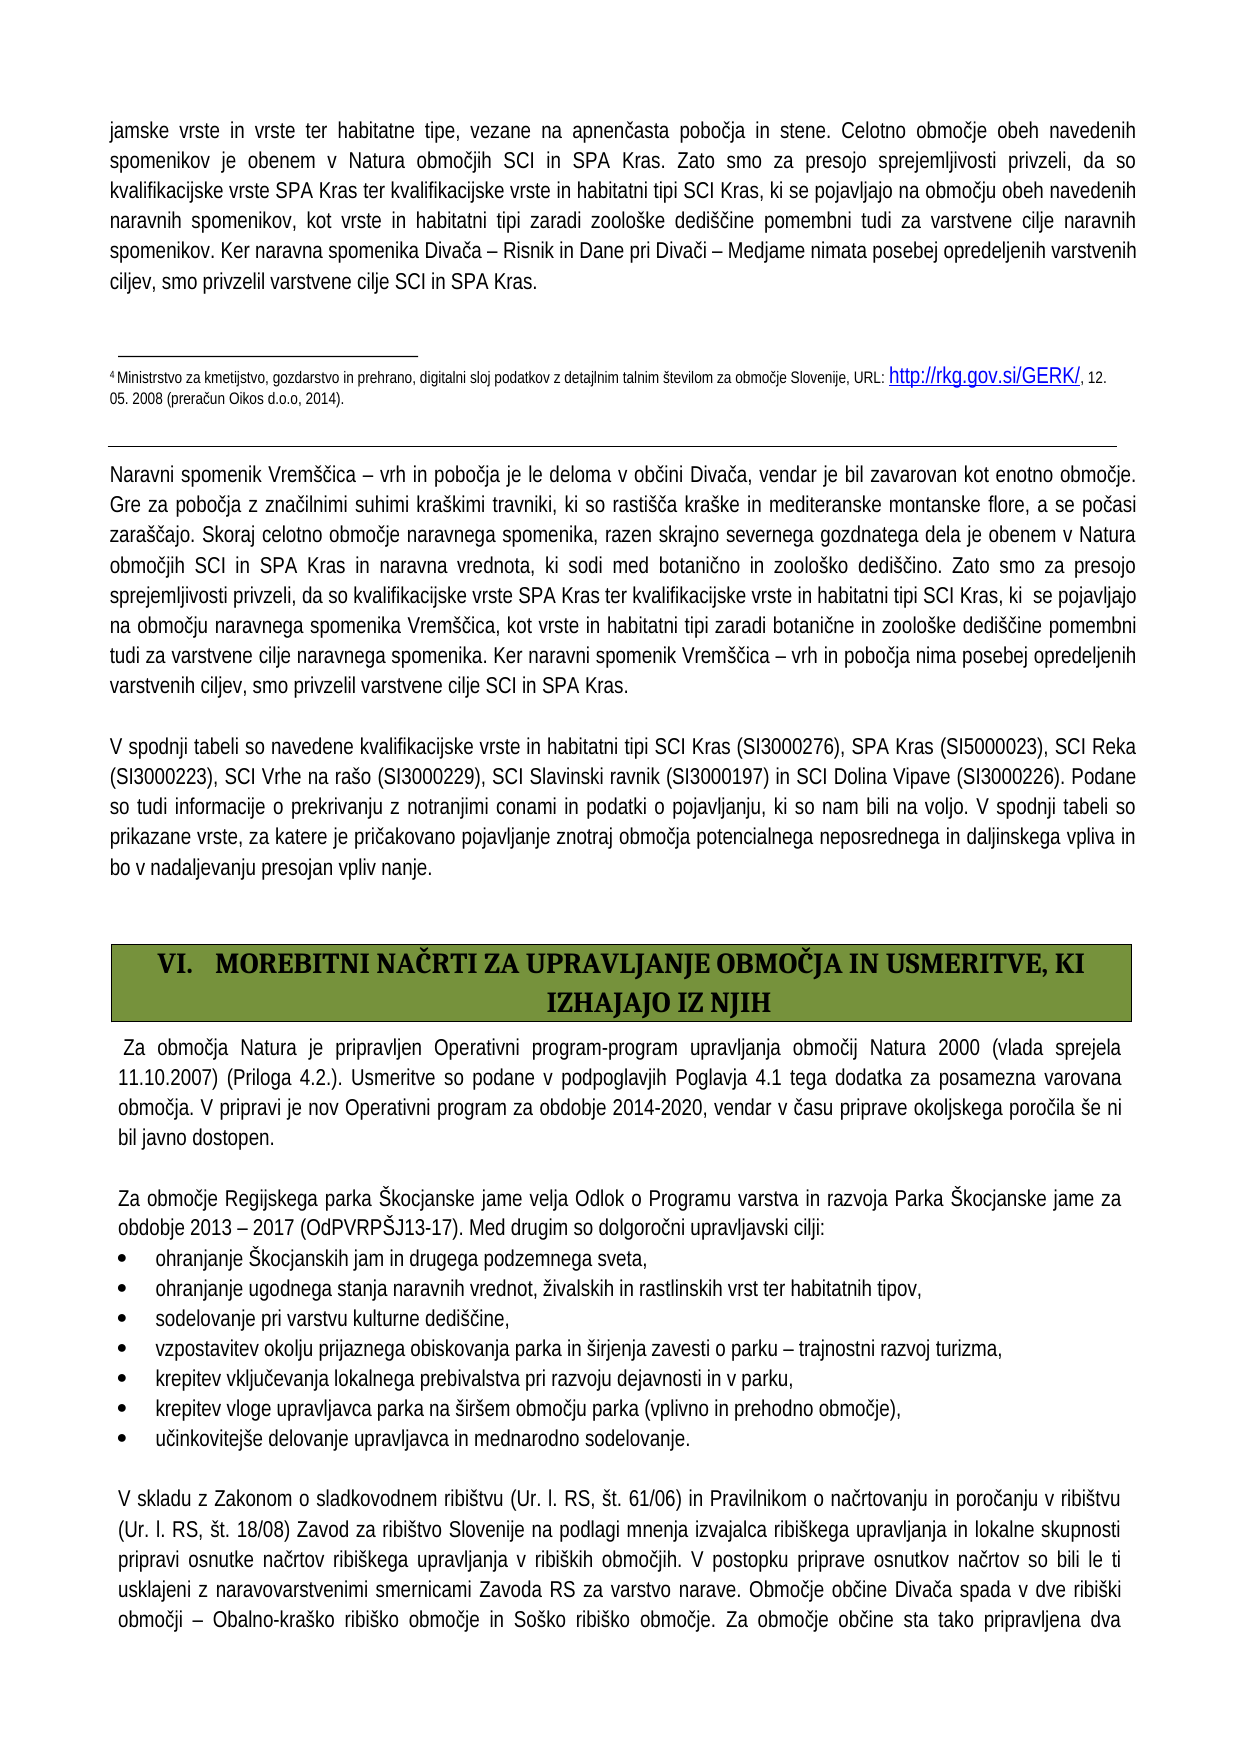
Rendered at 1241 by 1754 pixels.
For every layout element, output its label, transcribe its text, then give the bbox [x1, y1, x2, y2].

list sodelovanje pri varstvu kulturne dediščine, [118, 1305, 1151, 1331]
list učinkovitejše delovanje upravljavca in mednarodno sodelovanje. [118, 1425, 1151, 1452]
list krepitev vloge upravljavca parka na širšem območju parka (vplivno in prehodno območje), [118, 1395, 1151, 1422]
list ohranjanje Škocjanskih jam in drugega podzemnega sveta, [118, 1244, 1151, 1271]
text 4 Ministrstvo za kmetijstvo, gozdarstvo in prehrano, digitalni sloj podatkov z detajlnim talnim številom za območje Slovenije, URL: http://rkg.gov.si/GERK/, 12. [109, 362, 1151, 389]
text Za območje Regijskega parka Škocjanske jame velja Odlok o Programu varstva in razvoja Parka Škocjanske jame za obdobje 2013 – 2017 (OdPVRPŠJ13-17). Med drugim so dolgoročni upravljavski cilji: [118, 1185, 1122, 1241]
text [118, 1485, 1122, 1632]
text Naravni spomenik Vremščica – vrh in pobočja je le deloma v občini Divača, vendar je bil zavarovan kot enotno območje. Gre za pobočja z značilnimi suhimi kraškimi travniki, ki so rastišča kraške in mediteranske montanske flore, a se počasi zaraščajo. Skoraj celotno območje naravnega spomenika, razen skrajno severnega gozdnatega dela je obenem v Natura območjih SCI in SPA Kras in naravna vrednota, ki sodi med botanično in zoološko dediščino. Zato smo za presojo sprejemljivosti privzeli, da so kvalifikacijske vrste SPA Kras ter kvalifikacijske vrste in habitatni tipi SCI Kras, ki se pojavljajo na območju naravnega spomenika Vremščica, kot vrste in habitatni tipi zaradi botanične in zoološke dediščine pomembni tudi za varstvene cilje naravnega spomenika. Ker naravni spomenik Vremščica – vrh in pobočja nima posebej opredeljenih varstvenih ciljev, smo privzelil varstvene cilje SCI in SPA Kras. [109, 461, 1137, 699]
text Za območja Natura je pripravljen Operativni program-program upravljanja območij Natura 2000 (vlada sprejela 11.10.2007) (Priloga 4.2.). Usmeritve so podane v podpoglavjih Poglavja 4.1 tega dodatka za posamezna varovana območja. V pripravi je nov Operativni program za obdobje 2014-2020, vendar v času priprave okoljskega poročila še ni bil javno dostopen. [118, 1033, 1122, 1151]
list ohranjanje ugodnega stanja naravnih vrednot, živalskih in rastlinskih vrst ter habitatnih tipov, [118, 1275, 1151, 1301]
text 05. 2008 (preračun Oikos d.o.o, 2014). [109, 389, 1151, 408]
list krepitev vključevanja lokalnega prebivalstva pri razvoju dejavnosti in v parku, [118, 1365, 1151, 1391]
text V spodnji tabeli so navedene kvalifikacijske vrste in habitatni tipi SCI Kras (SI3000276), SPA Kras (SI5000023), SCI Reka (SI3000223), SCI Vrhe na rašo (SI3000229), SCI Slavinski ravnik (SI3000197) in SCI Dolina Vipave (SI3000226). Podane so tudi informacije o prekrivanju z notranjimi conami in podatki o pojavljanju, ki so nam bili na voljo. V spodnji tabeli so prikazane vrste, za katere je pričakovano pojavljanje znotraj območja potencialnega neposrednega in daljinskega vpliva in bo v nadaljevanju presojan vpliv nanje. [109, 733, 1137, 880]
subtitle MOREBITNI NAČRTI ZA UPRAVLJANJE OBMOČJA IN USMERITVE, KI IZHAJAJO IZ NJIH [112, 945, 1131, 1021]
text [109, 117, 1137, 294]
list vzpostavitev okolju prijaznega obiskovanja parka in širjenja zavesti o parku – trajnostni razvoj turizma, [118, 1335, 1151, 1361]
